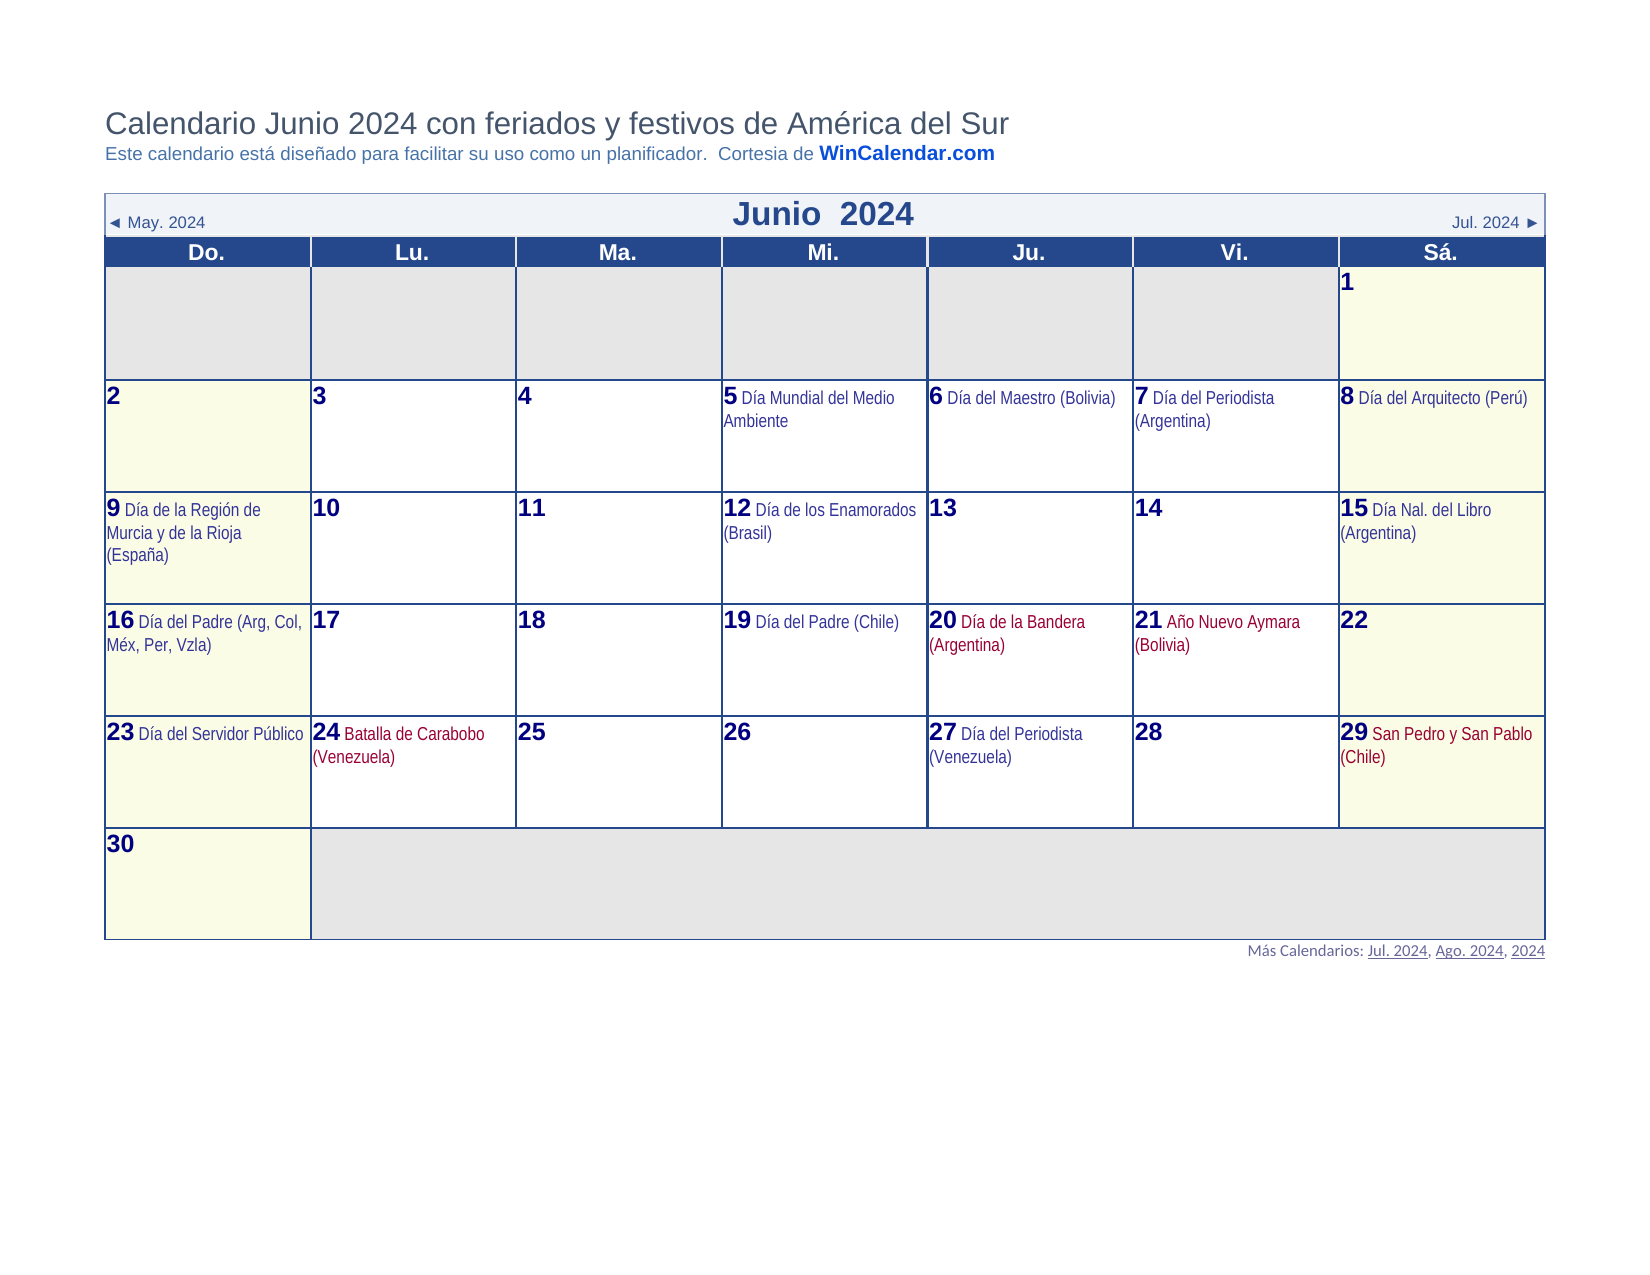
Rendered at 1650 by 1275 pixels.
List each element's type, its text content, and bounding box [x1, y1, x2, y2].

text Calendario Junio 2024 con feriados y festivos de América del Sur Este calendario está diseñado para facilitar su uso como un planificador. Cortesia de WinCalendar.com [105, 105, 1545, 193]
table_cell 23 Día del Servidor Público [106, 717, 310, 827]
table_cell Ma. [517, 237, 721, 267]
table_cell [517, 267, 721, 379]
table_cell 20 Día de la Bandera (Argentina) [929, 605, 1132, 715]
table_cell 9 Día de la Región de Murcia y de la Rioja (España) [106, 493, 310, 603]
table_cell [312, 829, 1544, 939]
table_cell 13 [929, 493, 1132, 603]
table_cell 25 [517, 717, 721, 827]
table_header Jul. 2024 ► [1339, 194, 1544, 234]
table_cell 17 [312, 605, 515, 715]
table_cell 16 Día del Padre (Arg, Col, Méx, Per, Vzla) [106, 605, 310, 715]
table_header ◄ May. 2024 [106, 194, 311, 234]
table_cell 3 [312, 381, 515, 491]
text Más Calendarios: Jul. 2024, Ago. 2024, 2024 [105, 940, 1545, 960]
table_cell [723, 267, 926, 379]
table_cell 26 [723, 717, 926, 827]
table_cell 7 Día del Periodista (Argentina) [1134, 381, 1338, 491]
table_cell 11 [517, 493, 721, 603]
table_cell Mi. [723, 237, 926, 267]
table_cell 14 [1134, 493, 1338, 603]
table_cell 29 San Pedro y San Pablo (Chile) [1340, 717, 1544, 827]
table_cell 18 [517, 605, 721, 715]
table_cell Sá. [1340, 237, 1544, 267]
table_cell 21 Año Nuevo Aymara (Bolivia) [1134, 605, 1338, 715]
table_cell 28 [1134, 717, 1338, 827]
table_cell 10 [312, 493, 515, 603]
table_cell Vi. [1134, 237, 1338, 267]
table_cell 24 Batalla de Carabobo (Venezuela) [312, 717, 515, 827]
table_cell Ju. [929, 237, 1132, 267]
table_cell [312, 267, 515, 379]
table_cell 5 Día Mundial del Medio Ambiente [723, 381, 926, 491]
table_cell 4 [517, 381, 721, 491]
table_cell [929, 267, 1132, 379]
table_cell 6 Día del Maestro (Bolivia) [929, 381, 1132, 491]
table_header Junio 2024 [311, 194, 1339, 234]
table_cell [106, 267, 310, 379]
table_cell 1 [1340, 267, 1544, 379]
table_cell 22 [1340, 605, 1544, 715]
table_cell 2 [106, 381, 310, 491]
table_cell 8 Día del Arquitecto (Perú) [1340, 381, 1544, 491]
table_cell 12 Día de los Enamorados (Brasil) [723, 493, 926, 603]
table_cell Do. [106, 237, 310, 267]
table_cell 15 Día Nal. del Libro (Argentina) [1340, 493, 1544, 603]
table_cell 30 [106, 829, 310, 939]
table_cell 27 Día del Periodista (Venezuela) [929, 717, 1132, 827]
table_cell [1134, 267, 1338, 379]
table_cell 19 Día del Padre (Chile) [723, 605, 926, 715]
table_cell Lu. [312, 237, 515, 267]
